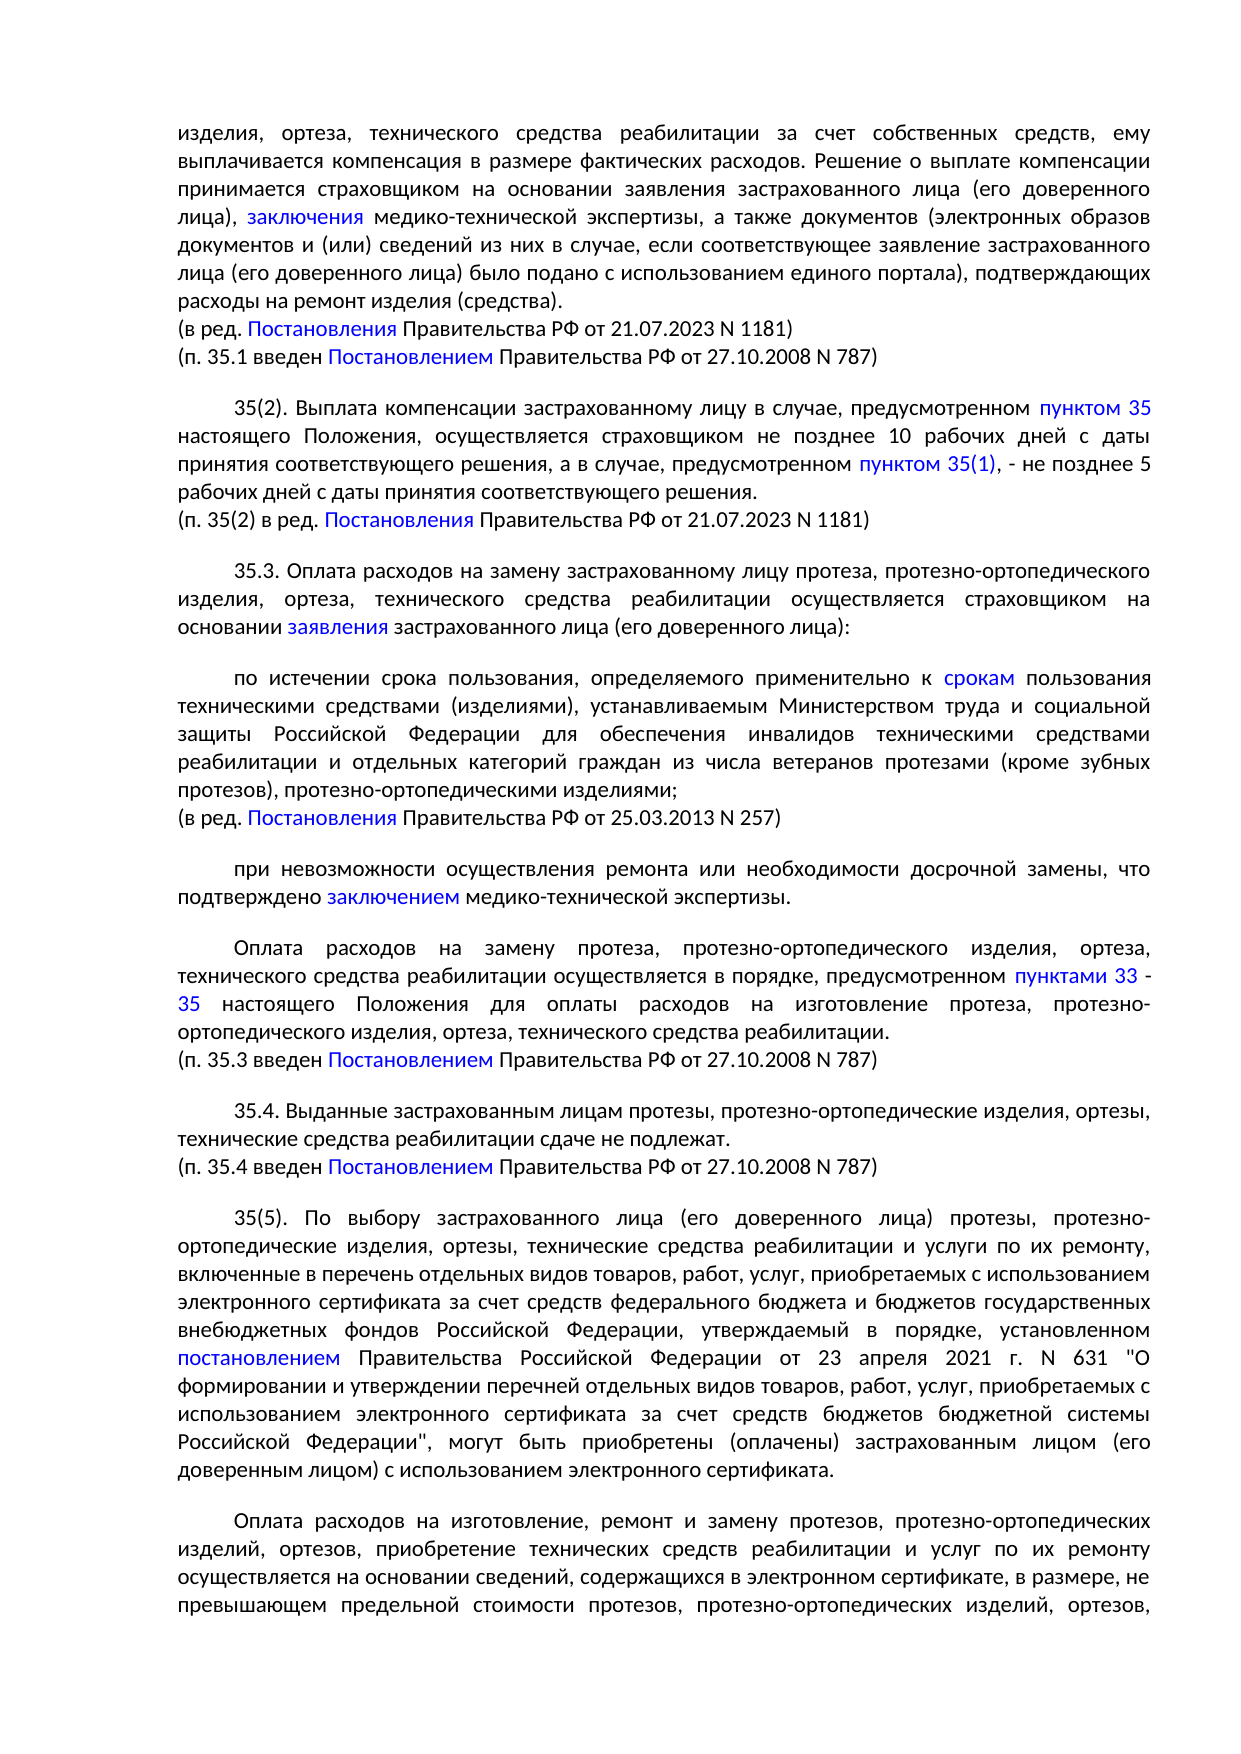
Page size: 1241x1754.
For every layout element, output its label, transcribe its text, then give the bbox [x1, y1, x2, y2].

text 35.4. Выданные застрахованным лицам протезы, протезно-ортопедические изделия, ортезы, технические средства реабилитации сдаче не подлежат. [177, 1096, 1152, 1152]
text Оплата расходов на замену протеза, протезно-ортопедического изделия, ортеза, технического средства реабилитации осуществляется в порядке, предусмотренном пунктами 33 - 35 настоящего Положения для оплаты расходов на изготовление протеза, протезно-ортопедического изделия, ортеза, технического средства реабилитации. [177, 933, 1152, 1045]
text 35(2). Выплата компенсации застрахованному лицу в случае, предусмотренном пунктом 35 настоящего Положения, осуществляется страховщиком не позднее 10 рабочих дней с даты принятия соответствующего решения, а в случае, предусмотренном пунктом 35(1), - не позднее 5 рабочих дней с даты принятия соответствующего решения. [177, 393, 1152, 505]
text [177, 1506, 1152, 1618]
text (п. 35(2) в ред. Постановления Правительства РФ от 21.07.2023 N 1181) [177, 505, 1152, 533]
text (п. 35.1 введен Постановлением Правительства РФ от 27.10.2008 N 787) [177, 342, 1152, 370]
text (в ред. Постановления Правительства РФ от 21.07.2023 N 1181) [177, 314, 1152, 342]
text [177, 118, 1152, 314]
text при невозможности осуществления ремонта или необходимости досрочной замены, что подтверждено заключением медико-технической экспертизы. [177, 854, 1152, 910]
text (п. 35.4 введен Постановлением Правительства РФ от 27.10.2008 N 787) [177, 1152, 1152, 1180]
text 35(5). По выбору застрахованного лица (его доверенного лица) протезы, протезно-ортопедические изделия, ортезы, технические средства реабилитации и услуги по их ремонту, включенные в перечень отдельных видов товаров, работ, услуг, приобретаемых с использованием электронного сертификата за счет средств федерального бюджета и бюджетов государственных внебюджетных фондов Российской Федерации, утверждаемый в порядке, установленном постановлением Правительства Российской Федерации от 23 апреля 2021 г. N 631 "О формировании и утверждении перечней отдельных видов товаров, работ, услуг, приобретаемых с использованием электронного сертификата за счет средств бюджетов бюджетной системы Российской Федерации", могут быть приобретены (оплачены) застрахованным лицом (его доверенным лицом) с использованием электронного сертификата. [177, 1203, 1152, 1483]
text (в ред. Постановления Правительства РФ от 25.03.2013 N 257) [177, 803, 1152, 831]
text (п. 35.3 введен Постановлением Правительства РФ от 27.10.2008 N 787) [177, 1045, 1152, 1073]
text 35.3. Оплата расходов на замену застрахованному лицу протеза, протезно-ортопедического изделия, ортеза, технического средства реабилитации осуществляется страховщиком на основании заявления застрахованного лица (его доверенного лица): [177, 556, 1152, 640]
text по истечении срока пользования, определяемого применительно к срокам пользования техническими средствами (изделиями), устанавливаемым Министерством труда и социальной защиты Российской Федерации для обеспечения инвалидов техническими средствами реабилитации и отдельных категорий граждан из числа ветеранов протезами (кроме зубных протезов), протезно-ортопедическими изделиями; [177, 663, 1152, 803]
